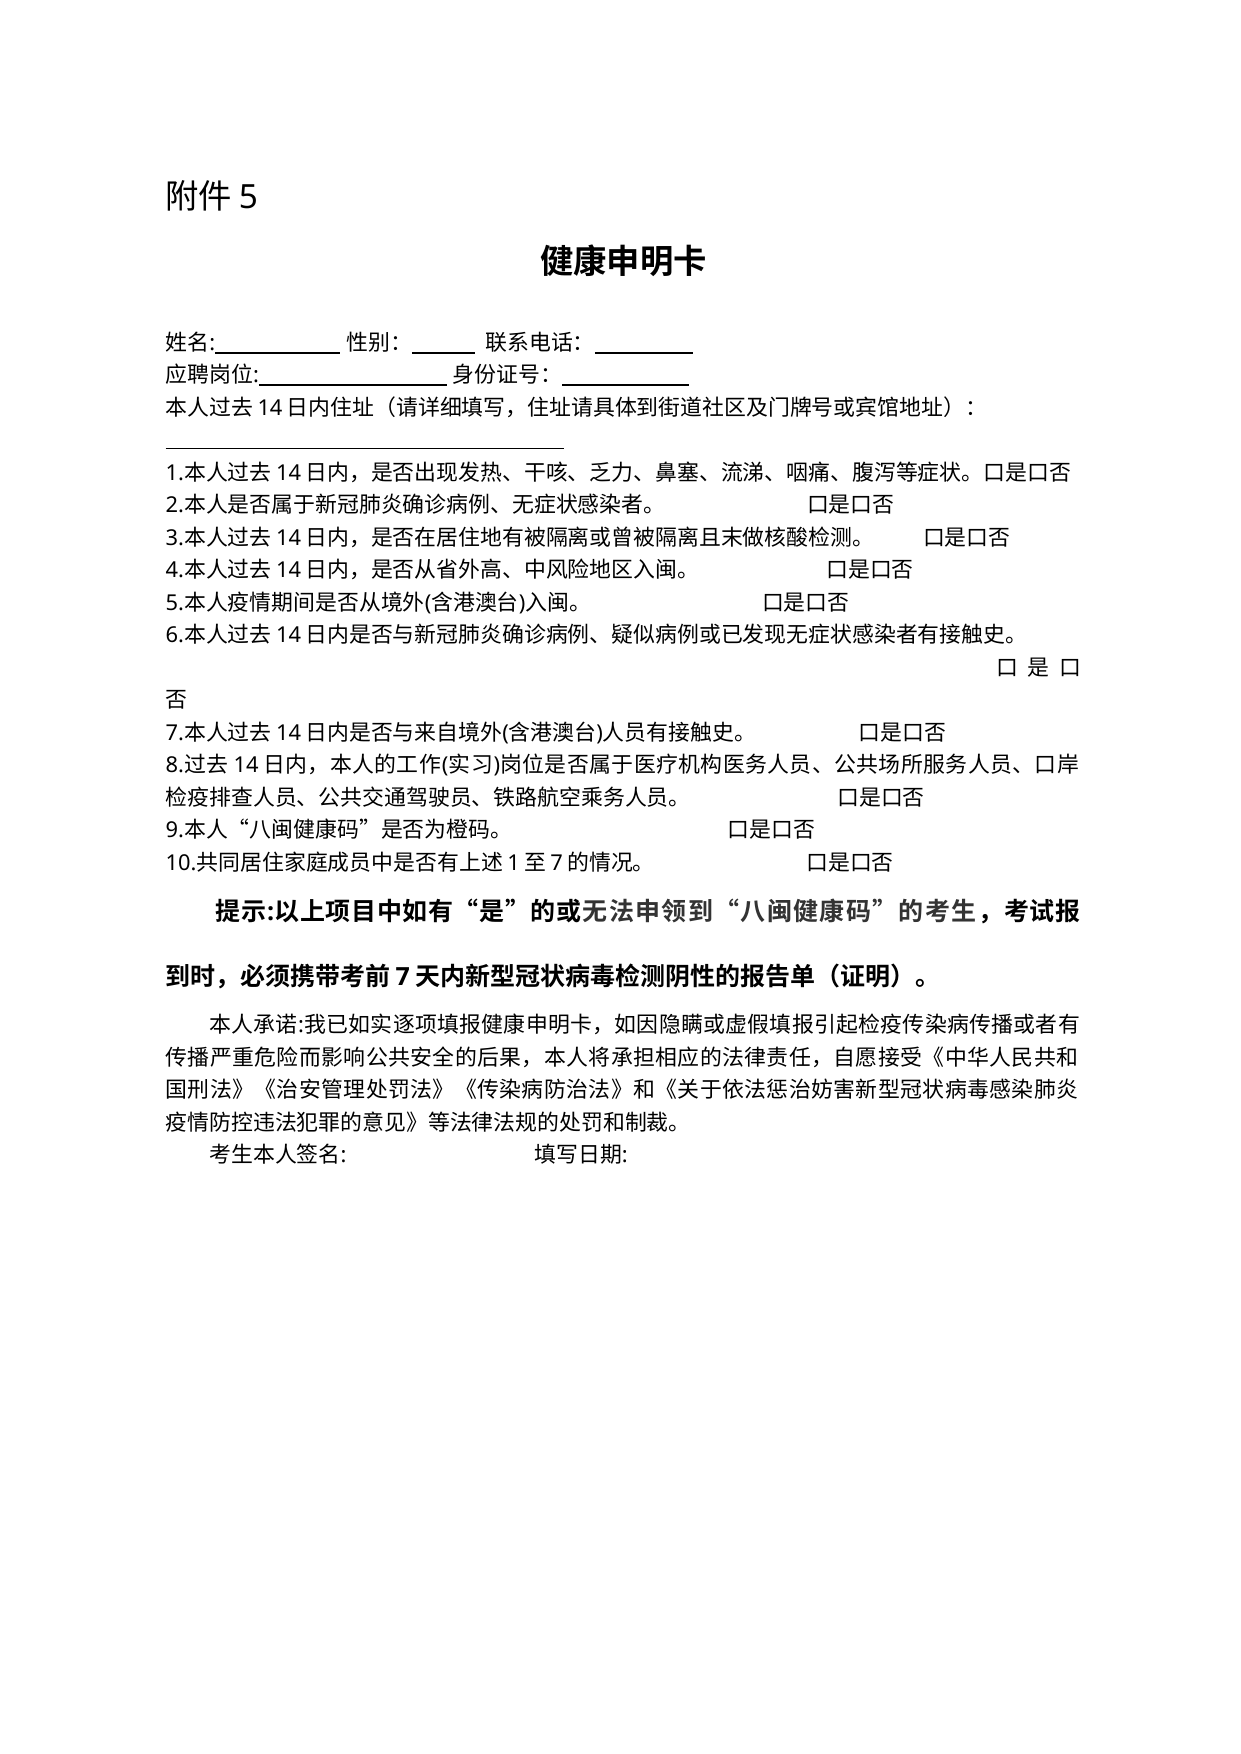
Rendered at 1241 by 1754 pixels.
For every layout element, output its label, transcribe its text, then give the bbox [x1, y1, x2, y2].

text 本人承诺:我已如实逐项填报健康申明卡，如因隐瞒或虚假填报引起检疫传染病传播或者有传播严重危险而影响公共安全的后果，本人将承担相应的法律责任，自愿接受《中华人民共和国刑法》《治安管理处罚法》《传染病防治法》和《关于依法惩治妨害新型冠状病毒感染肺炎疫情防控违法犯罪的意见》等法律法规的处罚和制裁。 [165, 1007, 1081, 1137]
text 4.本人过去14日内，是否从省外高、中风险地区入闽。 口是口否 [165, 552, 1081, 584]
text 附件5 [165, 162, 1081, 227]
text 本人过去14日内住址（请详细填写，住址请具体到街道社区及门牌号或宾馆地址）： [165, 389, 1081, 422]
text 8.过去14日内，本人的工作(实习)岗位是否属于医疗机构医务人员、公共场所服务人员、口岸检疫排查人员、公共交通驾驶员、铁路航空乘务人员。 口是口否 [165, 747, 1081, 812]
text 考生本人签名: 填写日期: [165, 1137, 1081, 1169]
text 7.本人过去14日内是否与来自境外(含港澳台)人员有接触史。 口是口否 [165, 714, 1081, 747]
text 3.本人过去14日内，是否在居住地有被隔离或曾被隔离且末做核酸检测。 口是口否 [165, 519, 1081, 552]
text 姓名: 性别： 联系电话： [165, 324, 1081, 357]
text 5.本人疫情期间是否从境外(含港澳台)入闽。 口是口否 [165, 584, 1081, 617]
text 健康申明卡 [165, 227, 1081, 292]
text 应聘岗位: 身份证号： [165, 357, 1081, 389]
text 口是口否 [165, 649, 1081, 714]
text 1.本人过去14日内，是否出现发热、干咳、乏力、鼻塞、流涕、咽痛、腹泻等症状。口是口否 [165, 454, 1081, 487]
text 2.本人是否属于新冠肺炎确诊病例、无症状感染者。 口是口否 [165, 487, 1081, 519]
text 6.本人过去14日内是否与新冠肺炎确诊病例、疑似病例或已发现无症状感染者有接触史。 [165, 617, 1081, 649]
text 10.共同居住家庭成员中是否有上述1至7的情况。 口是口否 [165, 844, 1081, 877]
text 提示:以上项目中如有“是”的或无法申领到“八闽健康码”的考生，考试报到时，必须携带考前7天内新型冠状病毒检测阴性的报告单（证明）。 [165, 877, 1081, 1007]
text 9.本人“八闽健康码”是否为橙码。 口是口否 [165, 812, 1081, 844]
